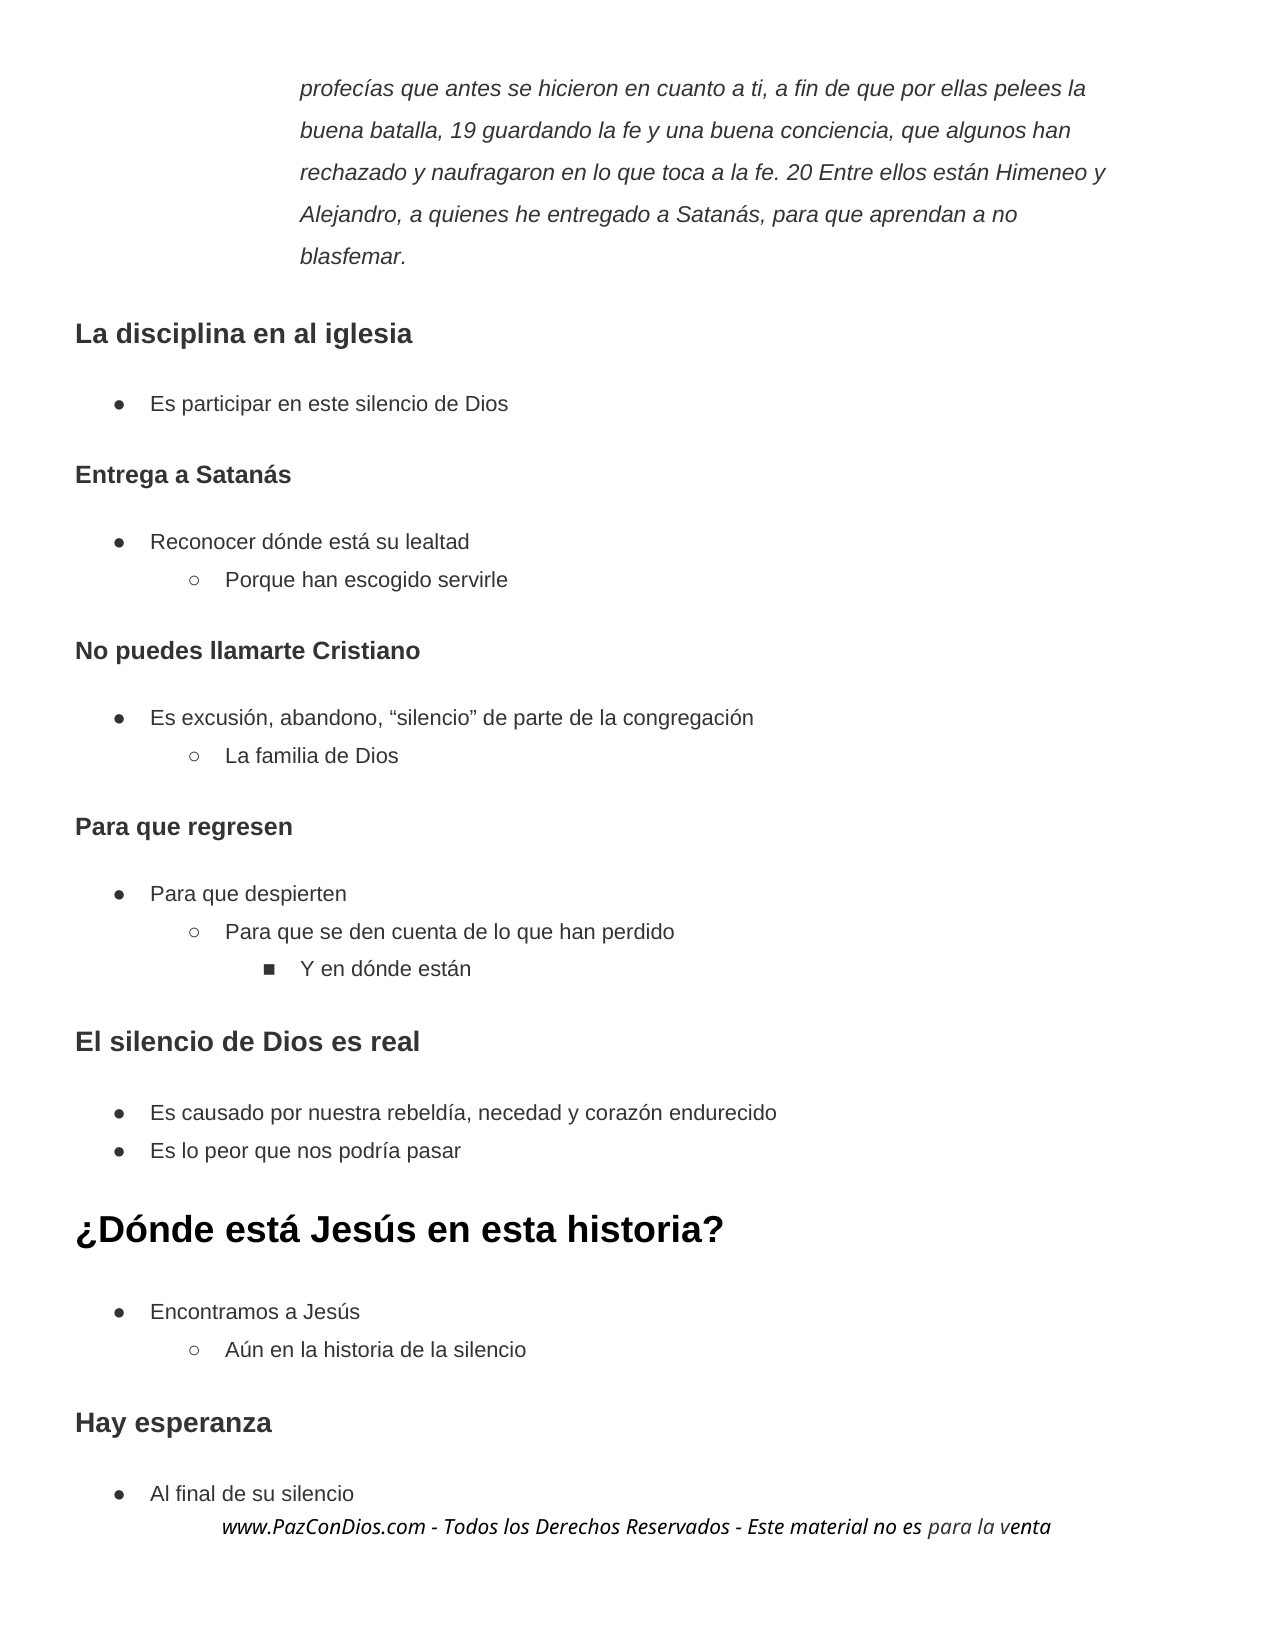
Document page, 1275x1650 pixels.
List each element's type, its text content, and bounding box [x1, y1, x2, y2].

list Aún en la historia de la silencio [187, 1337, 1200, 1362]
list Reconocer dónde está su lealtad [112, 529, 1200, 554]
subtitle Entrega a Satanás [75, 460, 1200, 489]
list Es lo peor que nos podría pasar [112, 1138, 1200, 1163]
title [300, 75, 1125, 270]
list Es excusión, abandono, “silencio” de parte de la congregación [112, 705, 1200, 730]
subtitle Para que regresen [75, 812, 1200, 841]
list Encontramos a Jesús [112, 1299, 1200, 1324]
subtitle La disciplina en al iglesia [75, 317, 1200, 349]
list La familia de Dios [187, 743, 1200, 768]
list Y en dónde están [262, 956, 1200, 982]
list Para que despierten [112, 881, 1200, 906]
subtitle ¿Dónde está Jesús en esta historia? [75, 1207, 1200, 1250]
list Es causado por nuestra rebeldía, necedad y corazón endurecido [112, 1100, 1200, 1125]
list Es participar en este silencio de Dios [112, 391, 1200, 417]
subtitle No puedes llamarte Cristiano [75, 636, 1200, 665]
list Al final de su silencio [112, 1480, 1200, 1506]
list Para que se den cuenta de lo que han perdido [187, 918, 1200, 944]
subtitle Hay esperanza [75, 1406, 1200, 1438]
list Porque han escogido servirle [187, 567, 1200, 592]
subtitle El silencio de Dios es real [75, 1025, 1200, 1058]
